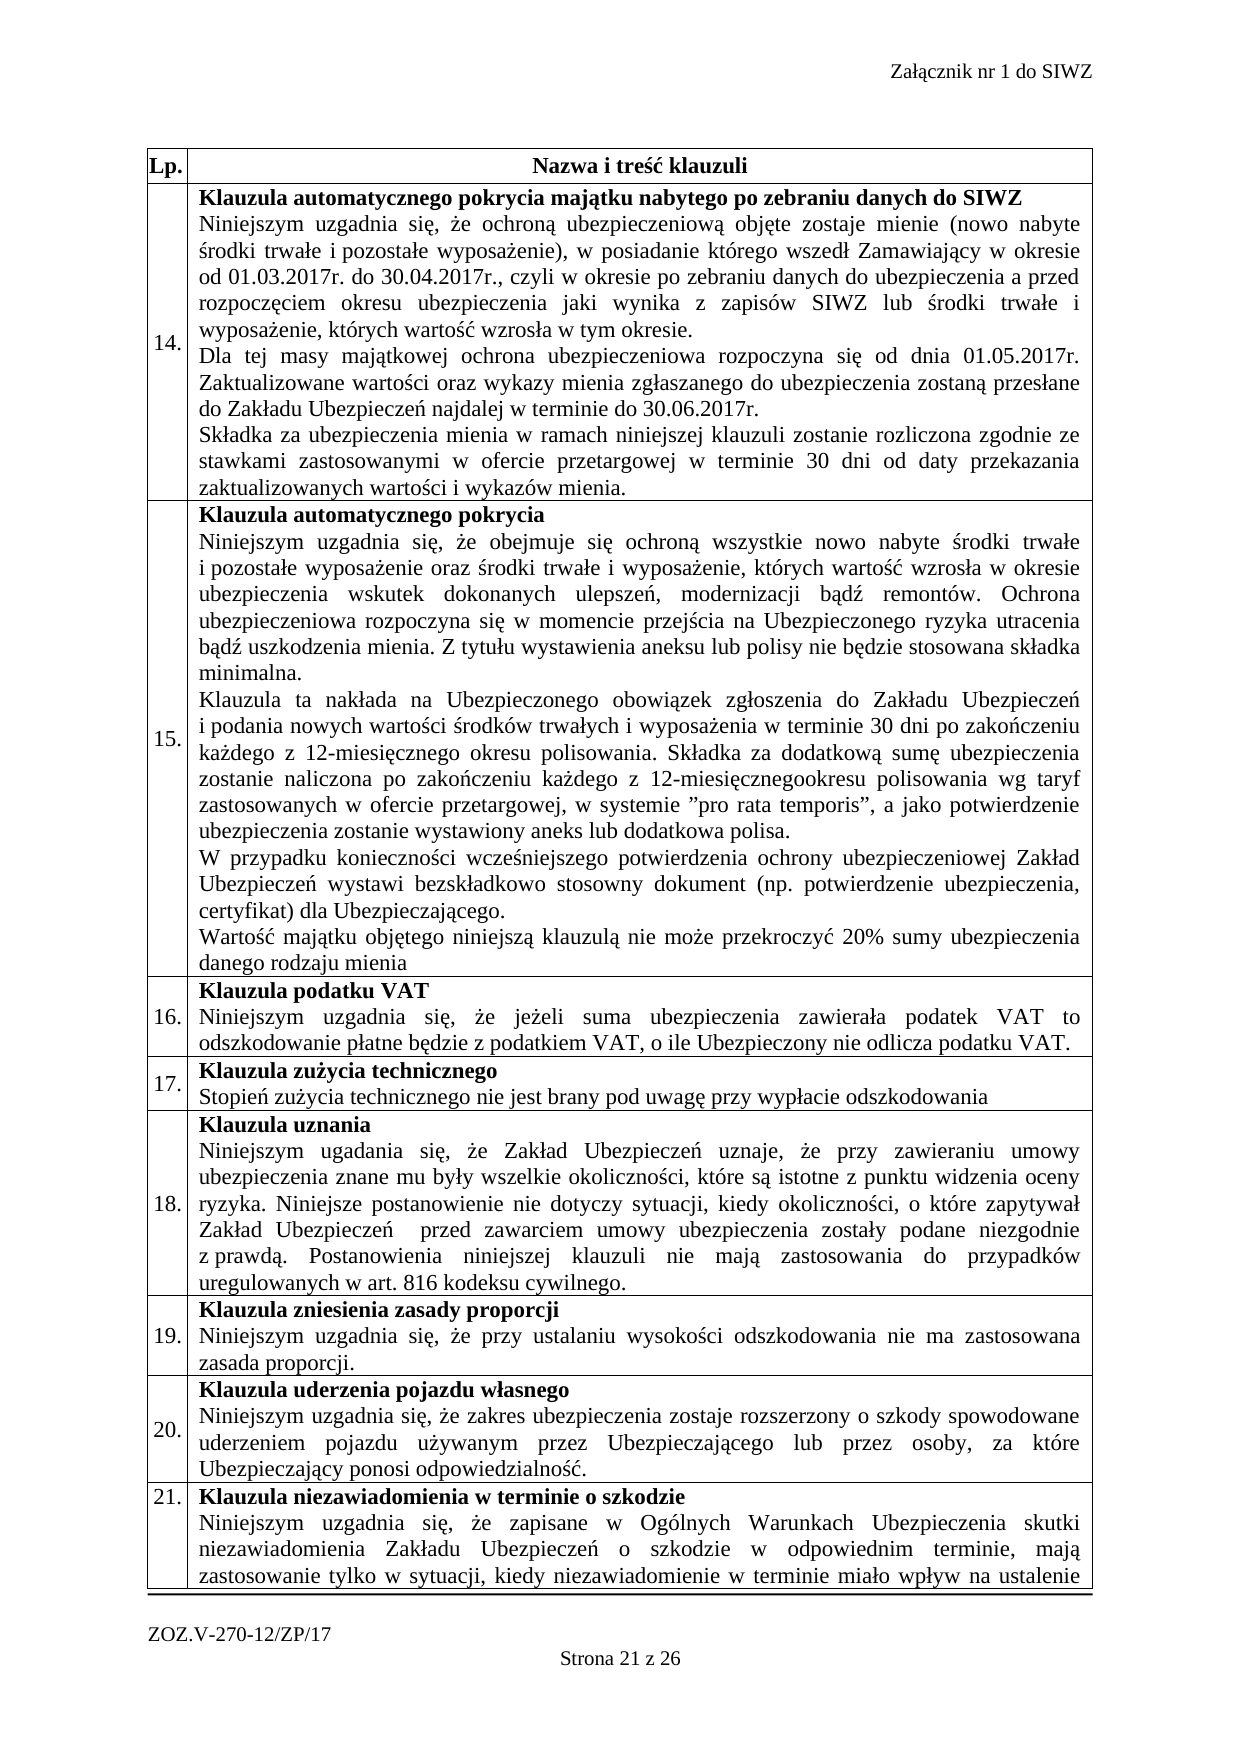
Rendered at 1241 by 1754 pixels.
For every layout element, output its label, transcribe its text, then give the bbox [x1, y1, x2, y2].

table_cell [148, 501, 187, 976]
table_cell Klauzula automatycznego pokrycia Niniejszym uzgadnia się, że obejmuje się ochroną wszystkie nowo nabyte środki trwałe i pozostałe wyposażenie oraz środki trwałe i wyposażenie, których wartość wzrosła w okresie ubezpieczenia wskutek dokonanych ulepszeń, modernizacji bądź remontów. Ochrona ubezpieczeniowa rozpoczyna się w momencie przejścia na Ubezpieczonego ryzyka utracenia bądź uszkodzenia mienia. Z tytułu wystawienia aneksu lub polisy nie będzie stosowana składka minimalna. Klauzula ta nakłada na Ubezpieczonego obowiązek zgłoszenia do Zakładu Ubezpieczeń i podania nowych wartości środków trwałych i wyposażenia w terminie 30 dni po zakończeniu każdego z 12-miesięcznego okresu polisowania. Składka za dodatkową sumę ubezpieczenia zostanie naliczona po zakończeniu każdego z 12-miesięcznegookresu polisowania wg taryf zastosowanych w ofercie przetargowej, w systemie ”pro rata temporis”, a jako potwierdzenie ubezpieczenia zostanie wystawiony aneks lub dodatkowa polisa. W przypadku konieczności wcześniejszego potwierdzenia ochrony ubezpieczeniowej Zakład Ubezpieczeń wystawi bezskładkowo stosowny dokument (np. potwierdzenie ubezpieczenia, certyfikat) dla Ubezpieczającego. Wartość majątku objętego niniejszą klauzulą nie może przekroczyć 20% sumy ubezpieczenia danego rodzaju mienia [188, 501, 1092, 976]
table_cell [148, 977, 187, 1056]
table_cell [148, 184, 187, 500]
table_cell [148, 1057, 187, 1109]
table_cell [148, 1483, 187, 1588]
table_cell Klauzula zużycia technicznego Stopień zużycia technicznego nie jest brany pod uwagę przy wypłacie odszkodowania [188, 1057, 1092, 1109]
table_header Lp. [148, 149, 187, 183]
table_cell [148, 1376, 187, 1482]
table_header Nazwa i treść klauzuli [188, 149, 1092, 183]
table_cell Klauzula podatku VAT Niniejszym uzgadnia się, że jeżeli suma ubezpieczenia zawierała podatek VAT to odszkodowanie płatne będzie z podatkiem VAT, o ile Ubezpieczony nie odlicza podatku VAT. [188, 977, 1092, 1056]
table_cell Klauzula uznania Niniejszym ugadania się, że Zakład Ubezpieczeń uznaje, że przy zawieraniu umowy ubezpieczenia znane mu były wszelkie okoliczności, które są istotne z punktu widzenia oceny ryzyka. Niniejsze postanowienie nie dotyczy sytuacji, kiedy okoliczności, o które zapytywał Zakład Ubezpieczeń przed zawarciem umowy ubezpieczenia zostały podane niezgodnie z prawdą. Postanowienia niniejszej klauzuli nie mają zastosowania do przypadków uregulowanych w art. 816 kodeksu cywilnego. [188, 1111, 1092, 1295]
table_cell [188, 1483, 1092, 1588]
table_cell [148, 1111, 187, 1295]
table_cell Klauzula zniesienia zasady proporcji Niniejszym uzgadnia się, że przy ustalaniu wysokości odszkodowania nie ma zastosowana zasada proporcji. [188, 1296, 1092, 1375]
table_cell Klauzula uderzenia pojazdu własnego Niniejszym uzgadnia się, że zakres ubezpieczenia zostaje rozszerzony o szkody spowodowane uderzeniem pojazdu używanym przez Ubezpieczającego lub przez osoby, za które Ubezpieczający ponosi odpowiedzialność. [188, 1376, 1092, 1482]
table_cell Klauzula automatycznego pokrycia majątku nabytego po zebraniu danych do SIWZ Niniejszym uzgadnia się, że ochroną ubezpieczeniową objęte zostaje mienie (nowo nabyte środki trwałe i pozostałe wyposażenie), w posiadanie którego wszedł Zamawiający w okresie od 01.03.2017r. do 30.04.2017r., czyli w okresie po zebraniu danych do ubezpieczenia a przed rozpoczęciem okresu ubezpieczenia jaki wynika z zapisów SIWZ lub środki trwałe i wyposażenie, których wartość wzrosła w tym okresie. Dla tej masy majątkowej ochrona ubezpieczeniowa rozpoczyna się od dnia 01.05.2017r. Zaktualizowane wartości oraz wykazy mienia zgłaszanego do ubezpieczenia zostaną przesłane do Zakładu Ubezpieczeń najdalej w terminie do 30.06.2017r. Składka za ubezpieczenia mienia w ramach niniejszej klauzuli zostanie rozliczona zgodnie ze stawkami zastosowanymi w ofercie przetargowej w terminie 30 dni od daty przekazania zaktualizowanych wartości i wykazów mienia. [188, 184, 1092, 500]
table_cell [148, 1296, 187, 1375]
